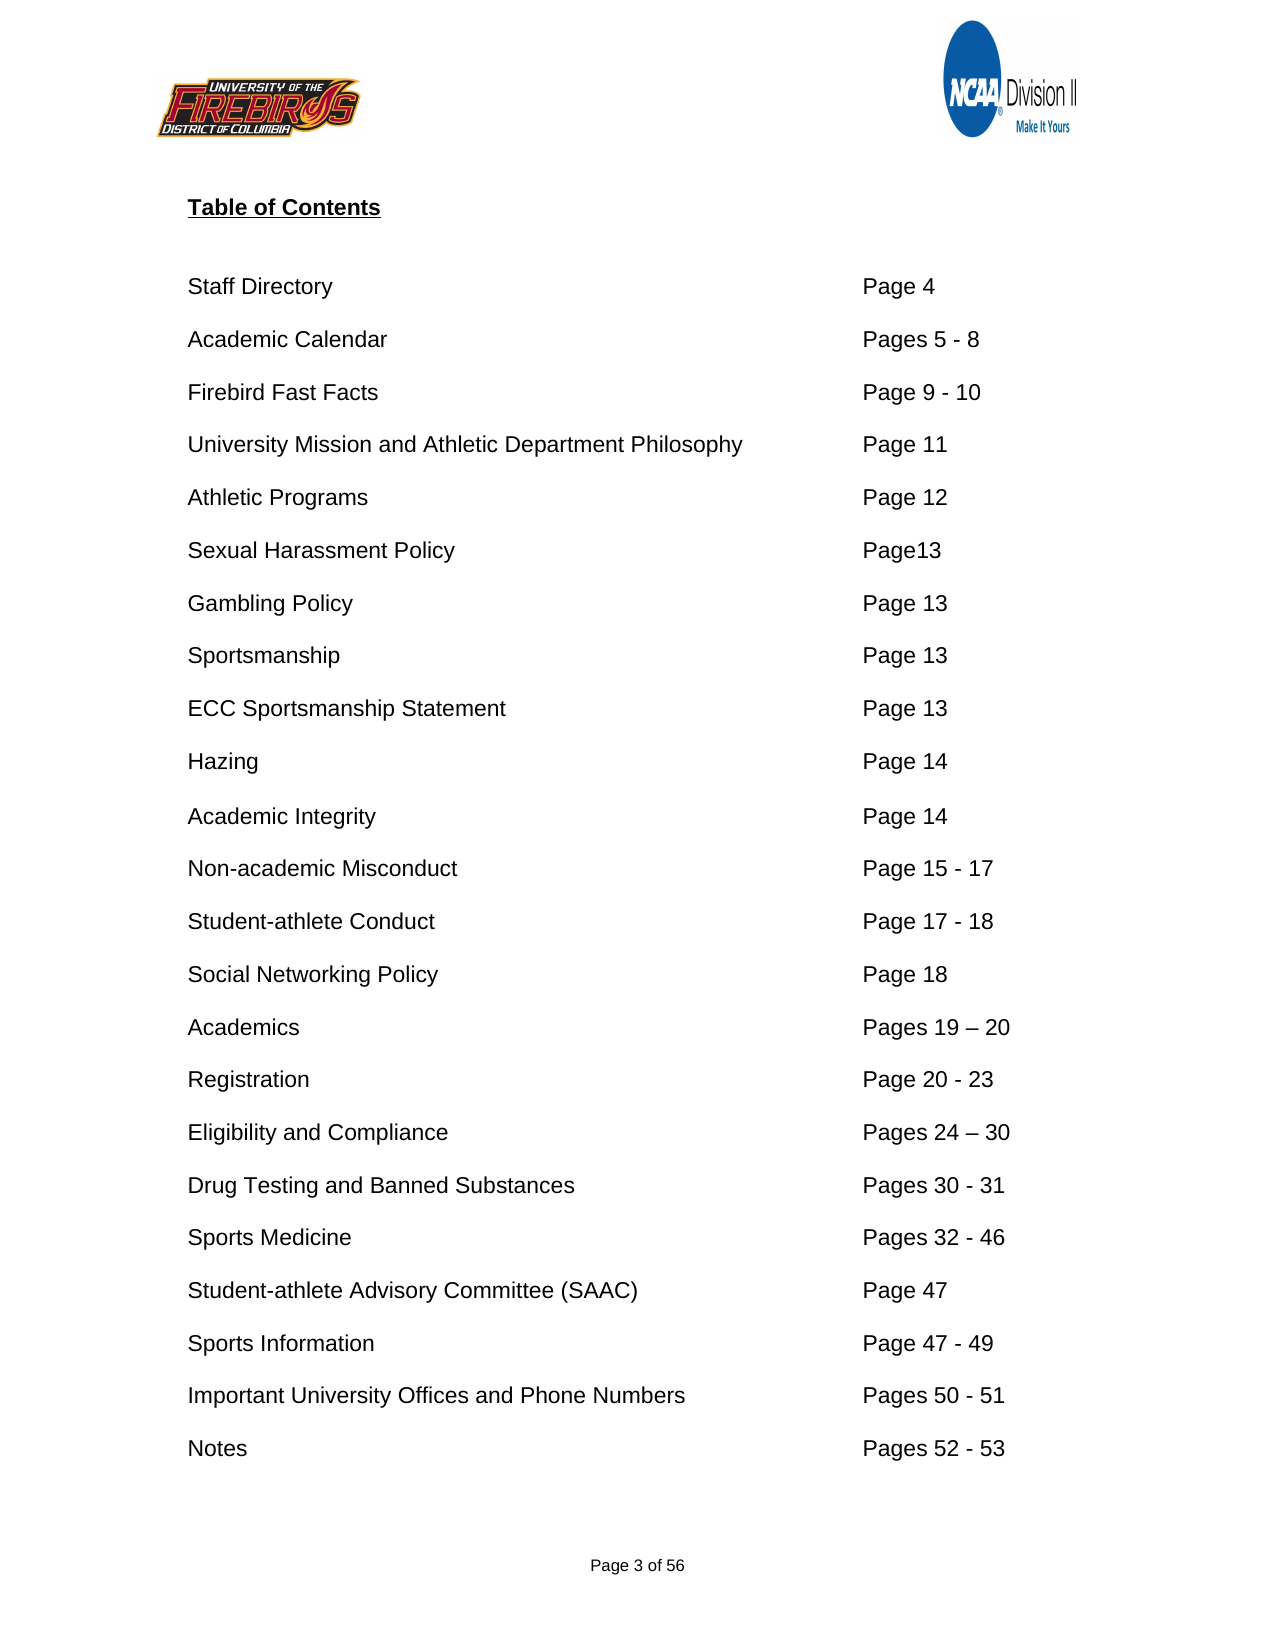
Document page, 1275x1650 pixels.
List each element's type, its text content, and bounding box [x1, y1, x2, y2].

picture [151, 75, 365, 139]
text Sports Information Page 47 - 49 [187, 1330, 1087, 1356]
text Gambling Policy Page 13 [187, 589, 1087, 616]
text Drug Testing and Banned Substances Pages 30 - 31 [187, 1172, 1087, 1198]
text Academics Pages 19 – 20 [187, 1013, 1087, 1040]
text Student-athlete Conduct Page 17 - 18 [187, 908, 1087, 934]
text University Mission and Athletic Department Philosophy Page 11 [187, 431, 1087, 458]
text Important University Offices and Phone Numbers Pages 50 - 51 [187, 1382, 1087, 1409]
text Hazing Page 14 [187, 748, 1087, 774]
text Firebird Fast Facts Page 9 - 10 [187, 379, 1087, 405]
text Sexual Harassment Policy Page13 [187, 537, 1087, 563]
text Notes Pages 52 - 53 [187, 1435, 1087, 1462]
text Eligibility and Compliance Pages 24 – 30 [187, 1119, 1087, 1145]
text Registration Page 20 - 23 [187, 1066, 1087, 1093]
picture [941, 19, 1078, 139]
text Academic Integrity Page 14 [187, 803, 1087, 829]
text Athletic Programs Page 12 [187, 484, 1087, 510]
text Table of Contents [187, 194, 1087, 221]
text Sports Medicine Pages 32 - 46 [187, 1224, 1087, 1251]
text Student-athlete Advisory Committee (SAAC) Page 47 [187, 1277, 1087, 1303]
text Sportsmanship Page 13 [187, 642, 1087, 668]
text ECC Sportsmanship Statement Page 13 [187, 695, 1087, 721]
text Non-academic Misconduct Page 15 - 17 [187, 855, 1087, 882]
text Social Networking Policy Page 18 [187, 961, 1087, 987]
text Academic Calendar Pages 5 - 8 [187, 326, 1087, 352]
text Staff Directory Page 4 [187, 273, 1087, 299]
